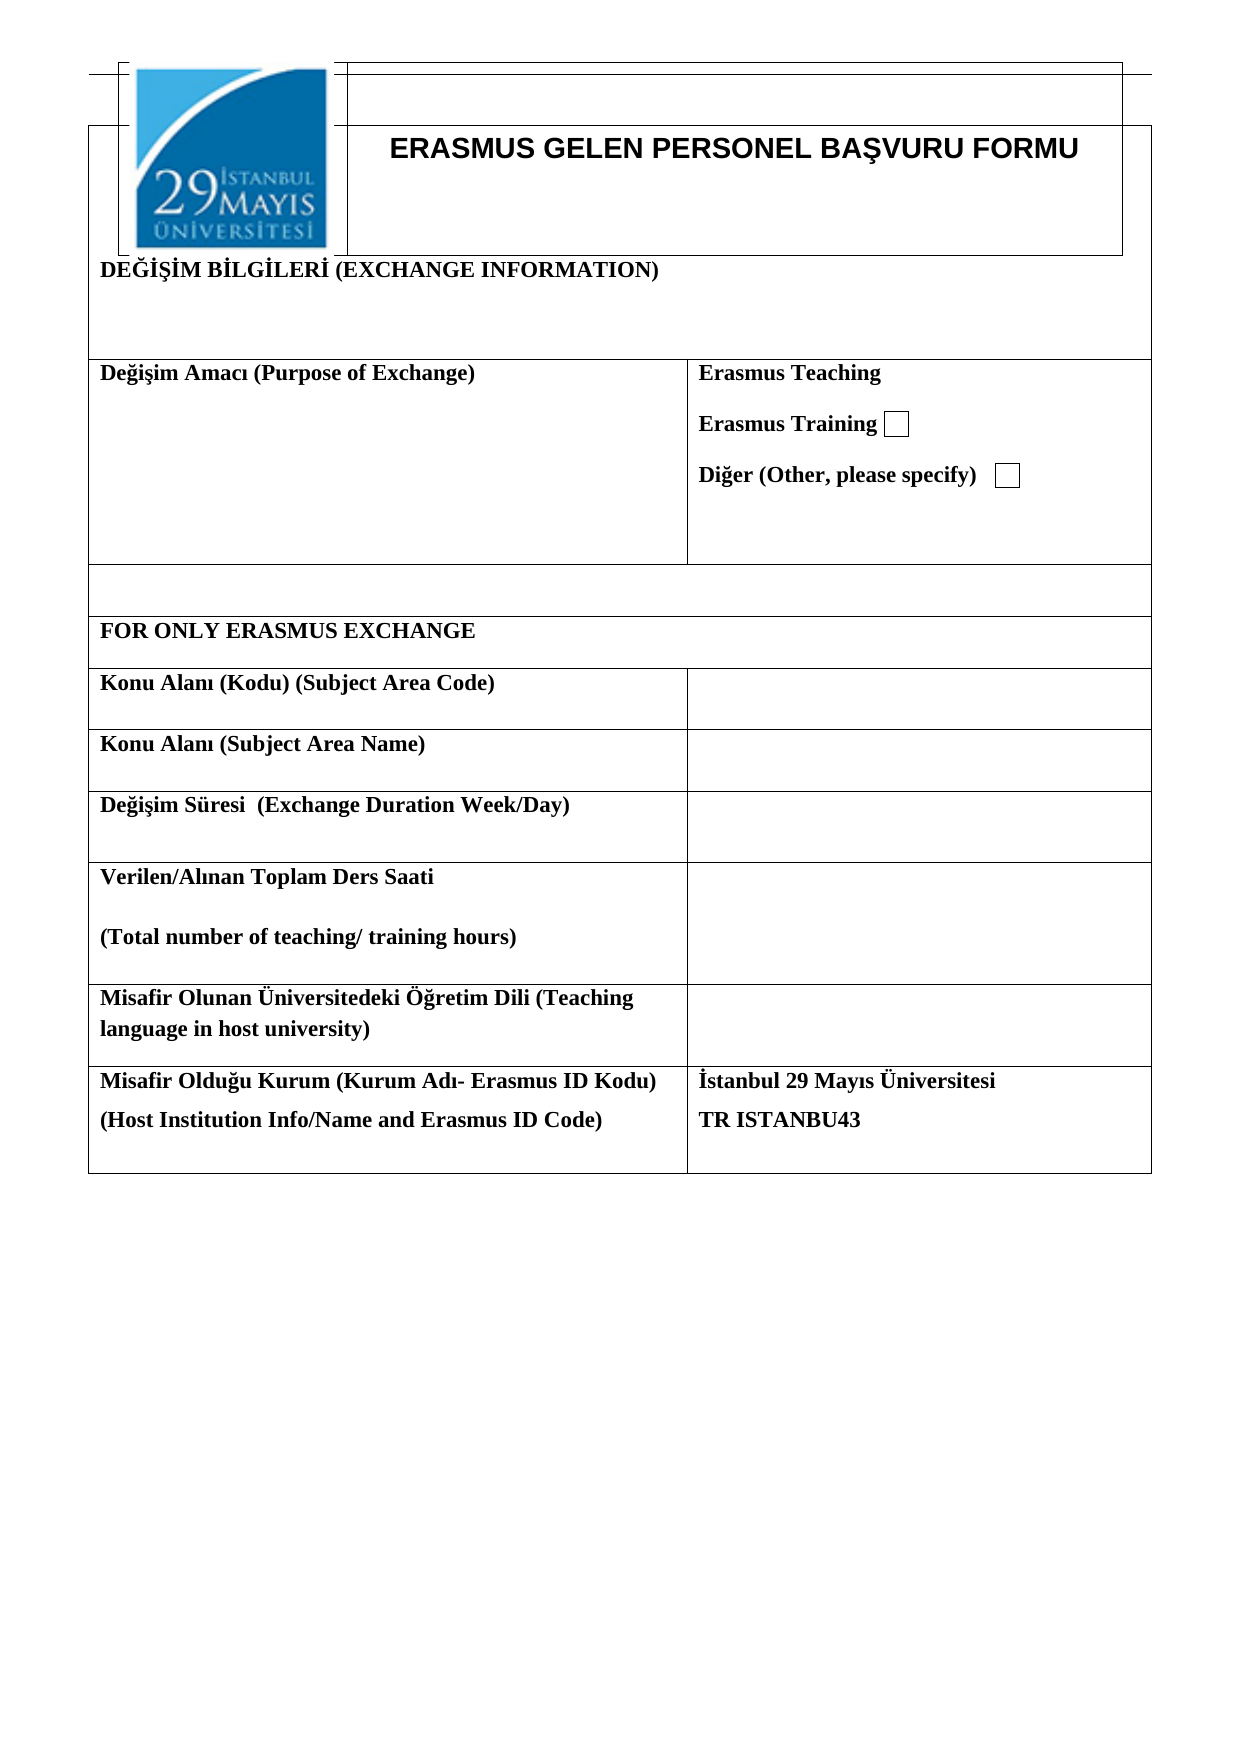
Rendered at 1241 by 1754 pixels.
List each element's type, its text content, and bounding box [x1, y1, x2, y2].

table_cell [89, 75, 118, 125]
table_cell Misafir Olunan Üniversitedeki Öğretim Dili (Teaching language in host university) [89, 985, 687, 1066]
table_cell [348, 75, 1122, 125]
table_cell [688, 985, 1151, 1066]
table_cell [688, 730, 1151, 791]
table_cell Konu Alanı (Kodu) (Subject Area Code) [89, 669, 687, 729]
table_cell [688, 792, 1151, 862]
table_cell [119, 75, 129, 125]
table_cell [688, 669, 1151, 729]
table_cell [89, 565, 1151, 616]
table_cell Değişim Süresi (Exchange Duration Week/Day) [89, 792, 687, 862]
table_cell Değişim Amacı (Purpose of Exchange) [89, 360, 687, 564]
table_cell DEĞİŞİM BİLGİLERİ (EXCHANGE INFORMATION) [89, 126, 1151, 358]
table_cell [1123, 75, 1152, 125]
table_cell [335, 75, 347, 125]
table_cell Konu Alanı (Subject Area Name) [89, 730, 687, 791]
picture [129, 62, 335, 256]
table_cell [688, 863, 1151, 983]
table_cell Misafir Olduğu Kurum (Kurum Adı- Erasmus ID Kodu) (Host Institution Info/Name and Erasmus ID Code) [89, 1067, 687, 1173]
table_cell Verilen/Alınan Toplam Ders Saati (Total number of teaching/ training hours) [89, 863, 687, 983]
table_cell İstanbul 29 Mayıs Üniversitesi TR ISTANBU43 [688, 1067, 1151, 1173]
table_cell FOR ONLY ERASMUS EXCHANGE [89, 617, 1151, 668]
table_cell Erasmus Teaching Erasmus Training Diğer (Other, please specify) [688, 360, 1151, 564]
